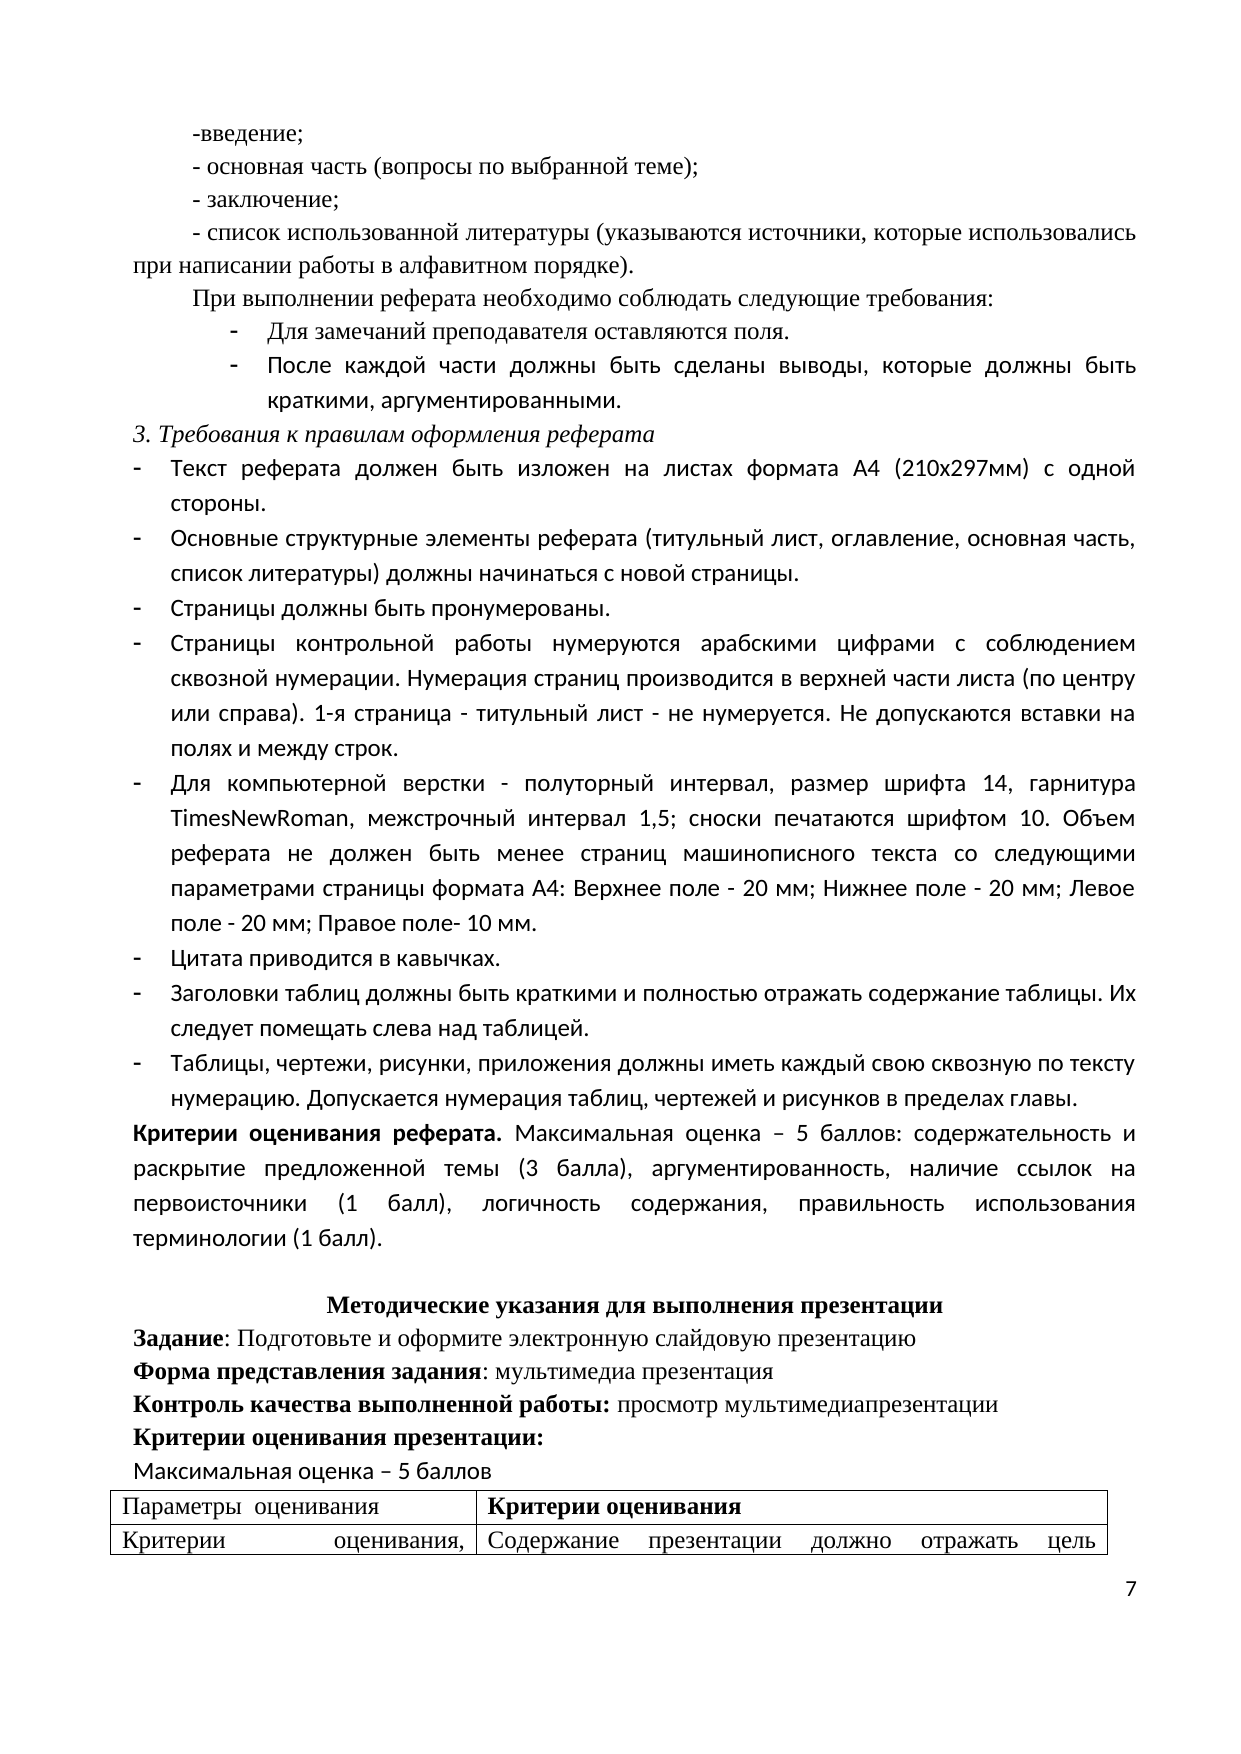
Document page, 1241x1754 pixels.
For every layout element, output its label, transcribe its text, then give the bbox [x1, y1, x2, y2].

table_header Параметры оценивания [111, 1491, 476, 1524]
text Контроль качества выполненной работы: просмотр мультимедиапрезентации [133, 1389, 1137, 1418]
list Основные структурные элементы реферата (титульный лист, оглавление, основная часть, список литературы) должны начинаться с новой страницы. [133, 522, 1137, 588]
list Для компьютерной верстки - полуторный интервал, размер шрифта 14, гарнитура TimesNewRoman, межстрочный интервал 1,5; сноски печатаются шрифтом 10. Объем реферата не должен быть менее страниц машинописного текста со следующими параметрами страницы формата А4: Верхнее поле - 20 мм; Нижнее поле - 20 мм; Левое поле - 20 мм; Правое поле- 10 мм. [133, 767, 1137, 938]
list Страницы контрольной работы нумеруются арабскими цифрами с соблюдением сквозной нумерации. Нумерация страниц производится в верхней части листа (по центру или справа). 1-я страница - титульный лист - не нумеруется. Не допускаются вставки на полях и между строк. [133, 627, 1137, 763]
text Методические указания для выполнения презентации [133, 1290, 1137, 1319]
text Критерии оценивания реферата. Максимальная оценка – 5 баллов: содержательность и раскрытие предложенной темы (3 балла), аргументированность, наличие ссылок на первоисточники (1 балл), логичность содержания, правильность использования терминологии (1 балл). [133, 1117, 1137, 1253]
table_header Критерии оценивания [477, 1491, 1107, 1524]
list Заголовки таблиц должны быть краткими и полностью отражать содержание таблицы. Их следует помещать слева над таблицей. [133, 977, 1137, 1043]
text - заключение; [133, 184, 1137, 213]
text -введение; [133, 118, 1137, 147]
list Цитата приводится в кавычках. [133, 942, 1137, 973]
text - основная часть (вопросы по выбранной теме); [133, 151, 1137, 180]
text При выполнении реферата необходимо соблюдать следующие требования: [133, 283, 1137, 312]
list Для замечаний преподавателя оставляются поля. [229, 316, 1137, 345]
text 3. Требования к правилам оформления реферата [133, 419, 1137, 448]
text Форма представления задания: мультимедиа презентация [133, 1356, 1137, 1385]
list Таблицы, чертежи, рисунки, приложения должны иметь каждый свою сквозную по тексту нумерацию. Допускается нумерация таблиц, чертежей и рисунков в пределах главы. [133, 1047, 1137, 1113]
text - список использованной литературы (указываются источники, которые использовались при написании работы в алфавитном порядке). [133, 217, 1137, 279]
list Максимальная оценка – 5 баллов [133, 1455, 1137, 1486]
text Критерии оценивания презентации: [133, 1422, 1137, 1451]
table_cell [111, 1525, 476, 1554]
list После каждой части должны быть сделаны выводы, которые должны быть краткими, аргументированными. [229, 349, 1137, 415]
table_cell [477, 1525, 1107, 1554]
list Текст реферата должен быть изложен на листах формата А4 (210х297мм) с одной стороны. [133, 452, 1137, 518]
list Страницы должны быть пронумерованы. [133, 592, 1137, 623]
text Задание: Подготовьте и оформите электронную слайдовую презентацию [133, 1323, 1137, 1352]
